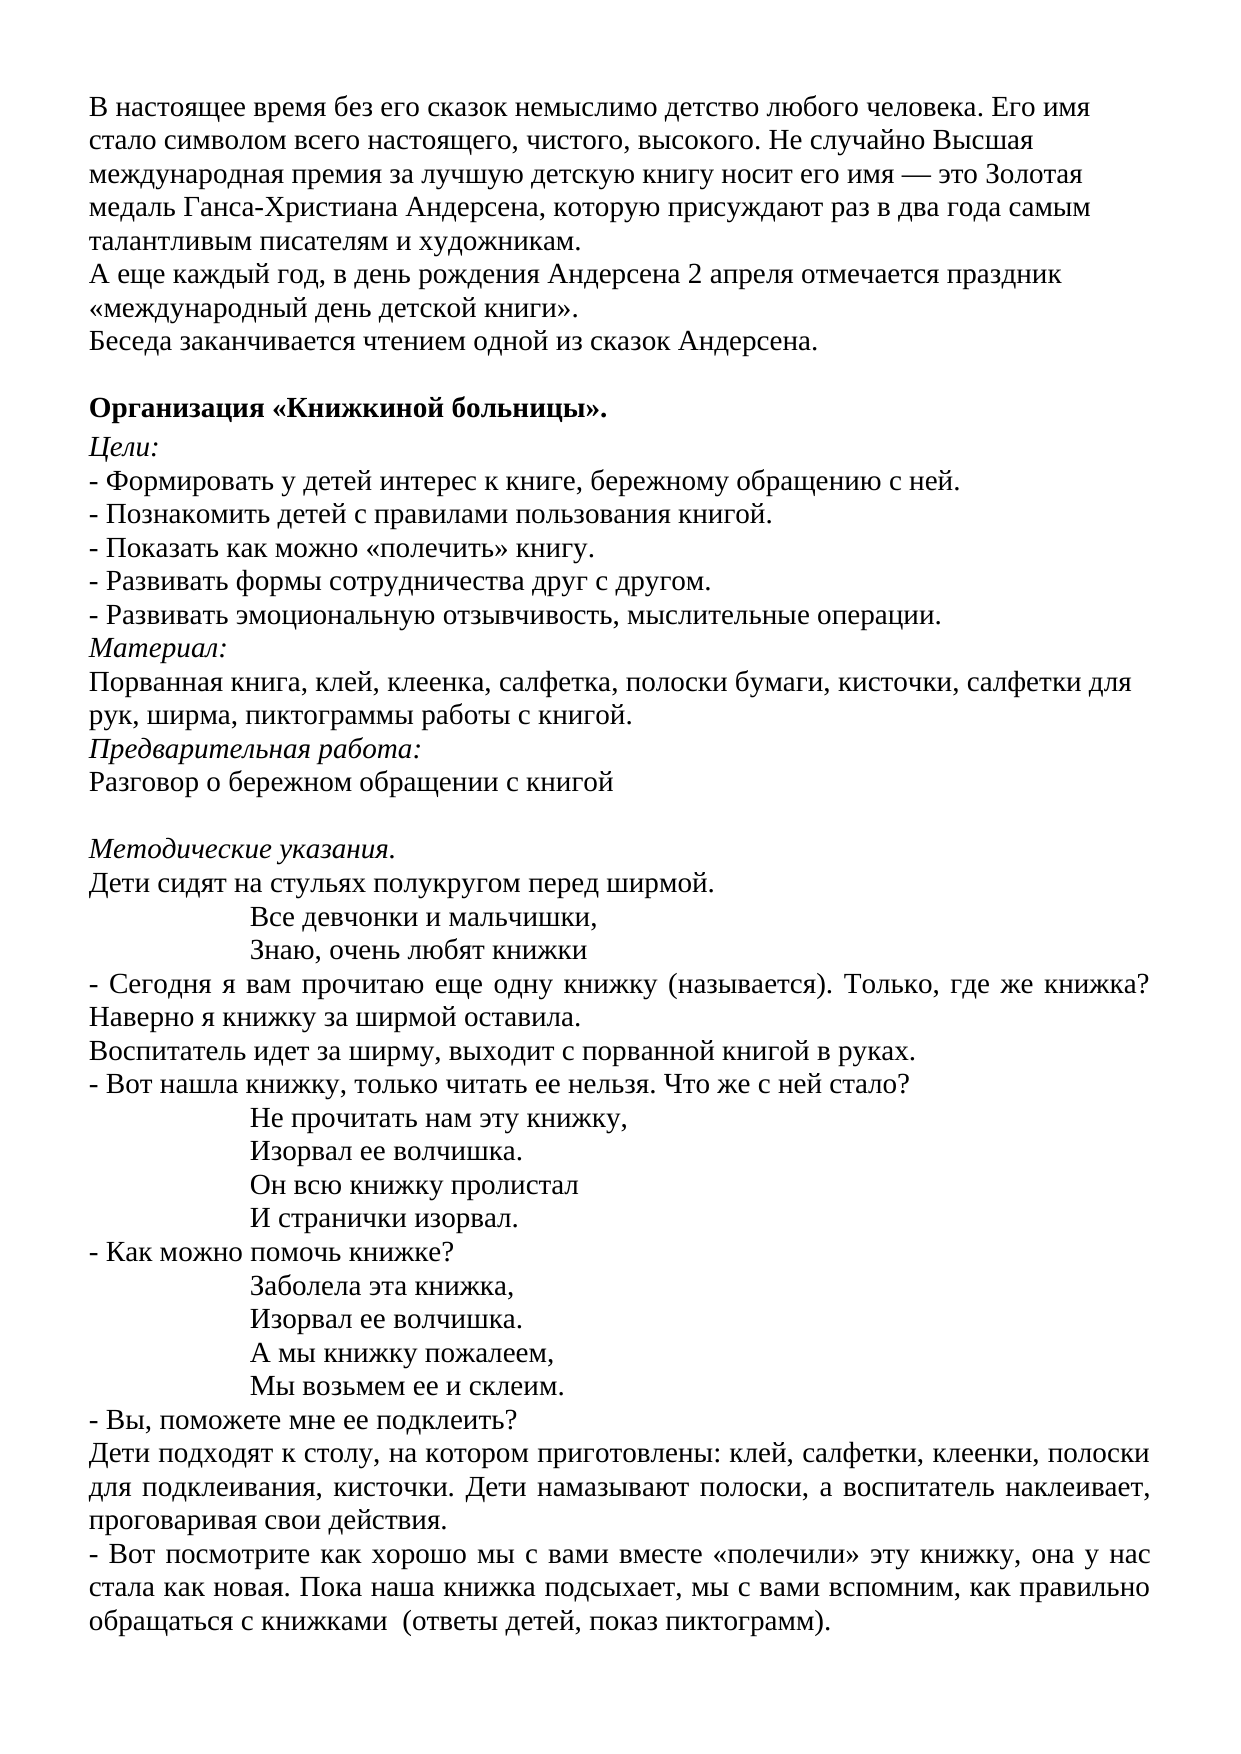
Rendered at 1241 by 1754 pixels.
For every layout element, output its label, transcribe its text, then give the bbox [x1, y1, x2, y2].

text - Вы, поможете мне ее подклеить? [89, 1402, 1152, 1435]
text Мы возьмем ее и склеим. [89, 1368, 1152, 1402]
text - Сегодня я вам прочитаю еще одну книжку (называется). Только, где же книжка? Наверно я книжку за ширмой оставила. [89, 966, 1152, 1033]
text - Познакомить детей с правилами пользования книгой. [89, 496, 1152, 530]
text Порванная книга, клей, клеенка, салфетка, полоски бумаги, кисточки, салфетки для рук, ширма, пиктограммы работы с книгой. [89, 664, 1152, 731]
text Разговор о бережном обращении с книгой [89, 764, 1152, 798]
text Дети сидят на стульях полукругом перед ширмой. [89, 865, 1152, 899]
text Методические указания. [89, 832, 1152, 865]
text - Вот нашла книжку, только читать ее нельзя. Что же с ней стало? [89, 1066, 1152, 1100]
text Все девчонки и мальчишки, [89, 899, 1152, 932]
text Организация «Книжкиной больницы». [89, 391, 1152, 424]
text А мы книжку пожалеем, [89, 1335, 1152, 1368]
text Изорвал ее волчишка. [89, 1133, 1152, 1167]
text Знаю, очень любят книжки [89, 932, 1152, 966]
text - Развивать формы сотрудничества друг с другом. [89, 563, 1152, 597]
text - Развивать эмоциональную отзывчивость, мыслительные операции. [89, 597, 1152, 630]
text Изорвал ее волчишка. [89, 1301, 1152, 1335]
text Не прочитать нам эту книжку, [89, 1100, 1152, 1133]
text - Показать как можно «полечить» книгу. [89, 530, 1152, 563]
text Заболела эта книжка, [89, 1268, 1152, 1301]
text Материал: [89, 630, 1152, 664]
text Дети подходят к столу, на котором приготовлены: клей, салфетки, клеенки, полоски для подклеивания, кисточки. Дети намазывают полоски, а воспитатель наклеивает, проговаривая свои действия. [89, 1435, 1152, 1536]
text Предварительная работа: [89, 731, 1152, 764]
text Воспитатель идет за ширму, выходит с порванной книгой в руках. [89, 1033, 1152, 1066]
text - Как можно помочь книжке? [89, 1234, 1152, 1268]
text Он всю книжку пролистал [89, 1167, 1152, 1201]
text Цели: [89, 429, 1152, 463]
text Беседа заканчивается чтением одной из сказок Андерсена. [89, 323, 1152, 357]
text В настоящее время без его сказок немыслимо детство любого человека. Его имя стало символом всего настоящего, чистого, высокого. Не случайно Высшая международная премия за лучшую детскую книгу носит его имя — это Золотая медаль Ганса-Христиана Андерсена, которую присуждают раз в два года самым талантливым писателям и художникам. А еще каждый год, в день рождения Андерсена 2 апреля отмечается праздник «международный день детской книги». [89, 89, 1152, 323]
text И странички изорвал. [89, 1201, 1152, 1234]
text - Формировать у детей интерес к книге, бережному обращению с ней. [89, 463, 1152, 496]
text - Вот посмотрите как хорошо мы с вами вместе «полечили» эту книжку, она у нас стала как новая. Пока наша книжка подсыхает, мы с вами вспомним, как правильно обращаться с книжками (ответы детей, показ пиктограмм). [89, 1536, 1152, 1637]
